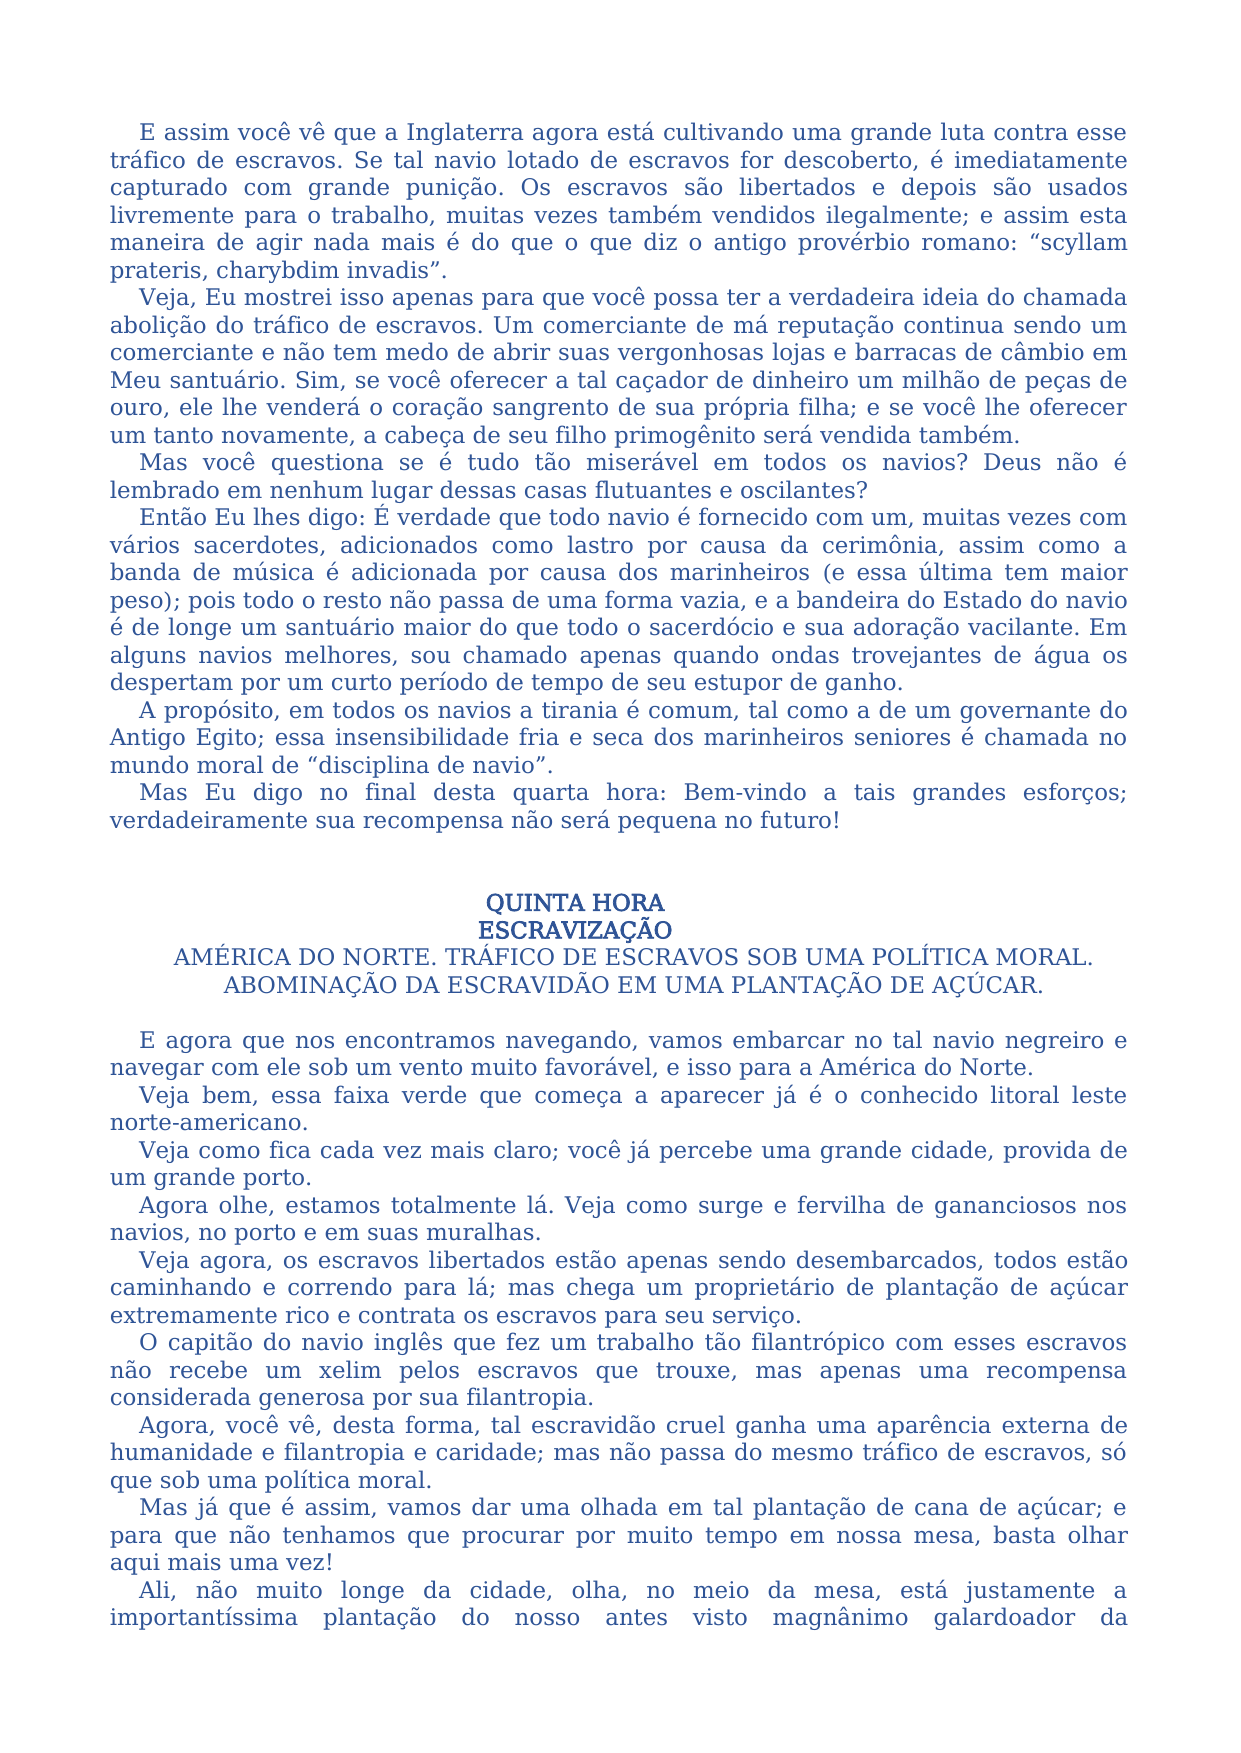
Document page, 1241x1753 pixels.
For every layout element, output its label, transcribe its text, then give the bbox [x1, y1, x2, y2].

text E assim você vê que a Inglaterra agora está cultivando uma grande luta contra esse tráfico de escravos. Se tal navio lotado de escravos for descoberto, é imediatamente capturado com grande punição. Os escravos são libertados e depois são usados livremente para o trabalho, muitas vezes também vendidos ilegalmente; e assim esta maneira de agir nada mais é do que o que diz o antigo provérbio romano: “scyllam prateris, charybdim invadis”. [109, 118, 1129, 283]
text E agora que nos encontramos navegando, vamos embarcar no tal navio negreiro e navegar com ele sob um vento muito favorável, e isso para a América do Norte. [109, 1026, 1129, 1081]
text Veja, Eu mostrei isso apenas para que você possa ter a verdadeira ideia do chamada abolição do tráfico de escravos. Um comerciante de má reputação continua sendo um comerciante e não tem medo de abrir suas vergonhosas lojas e barracas de câmbio em Meu santuário. Sim, se você oferecer a tal caçador de dinheiro um milhão de peças de ouro, ele lhe venderá o coração sangrento de sua própria filha; e se você lhe oferecer um tanto novamente, a cabeça de seu filho primogênito será vendida também. [109, 283, 1129, 448]
text ABOMINAÇÃO DA ESCRAVIDÃO EM UMA PLANTAÇÃO DE AÇÚCAR. [109, 971, 1129, 998]
text Então Eu lhes digo: É verdade que todo navio é fornecido com um, muitas vezes com vários sacerdotes, adicionados como lastro por causa da cerimônia, assim como a banda de música é adicionada por causa dos marinheiros (e essa última tem maior peso); pois todo o resto não passa de uma forma vazia, e a bandeira do Estado do navio é de longe um santuário maior do que todo o sacerdócio e sua adoração vacilante. Em alguns navios melhores, sou chamado apenas quando ondas trovejantes de água os despertam por um curto período de tempo de seu estupor de ganho. [109, 503, 1129, 696]
text Veja como fica cada vez mais claro; você já percebe uma grande cidade, provida de um grande porto. [109, 1136, 1129, 1191]
text AMÉRICA DO NORTE. TRÁFICO DE ESCRAVOS SOB UMA POLÍTICA MORAL. [109, 943, 1129, 971]
text QUINTA HORA [21, 888, 1129, 916]
text Mas você questiona se é tudo tão miserável em todos os navios? Deus não é lembrado em nenhum lugar dessas casas flutuantes e oscilantes? [109, 448, 1129, 503]
text Mas Eu digo no final desta quarta hora: Bem-vindo a tais grandes esforços; verdadeiramente sua recompensa não será pequena no futuro! [109, 778, 1129, 833]
text Agora, você vê, desta forma, tal escravidão cruel ganha uma aparência externa de humanidade e filantropia e caridade; mas não passa do mesmo tráfico de escravos, só que sob uma política moral. [109, 1411, 1129, 1493]
text Mas já que é assim, vamos dar uma olhada em tal plantação de cana de açúcar; e para que não tenhamos que procurar por muito tempo em nossa mesa, basta olhar aqui mais uma vez! [109, 1493, 1129, 1576]
text ESCRAVIZAÇÃO [21, 916, 1129, 943]
text O capitão do navio inglês que fez um trabalho tão filantrópico com esses escravos não recebe um xelim pelos escravos que trouxe, mas apenas uma recompensa considerada generosa por sua filantropia. [109, 1328, 1129, 1411]
text Veja agora, os escravos libertados estão apenas sendo desembarcados, todos estão caminhando e correndo para lá; mas chega um proprietário de plantação de açúcar extremamente rico e contrata os escravos para seu serviço. [109, 1246, 1129, 1328]
text Agora olhe, estamos totalmente lá. Veja como surge e fervilha de gananciosos nos navios, no porto e em suas muralhas. [109, 1191, 1129, 1246]
text Veja bem, essa faixa verde que começa a aparecer já é o conhecido litoral leste norte-americano. [109, 1081, 1129, 1136]
text A propósito, em todos os navios a tirania é comum, tal como a de um governante do Antigo Egito; essa insensibilidade fria e seca dos marinheiros seniores é chamada no mundo moral de “disciplina de navio”. [109, 696, 1129, 778]
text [109, 1576, 1129, 1631]
